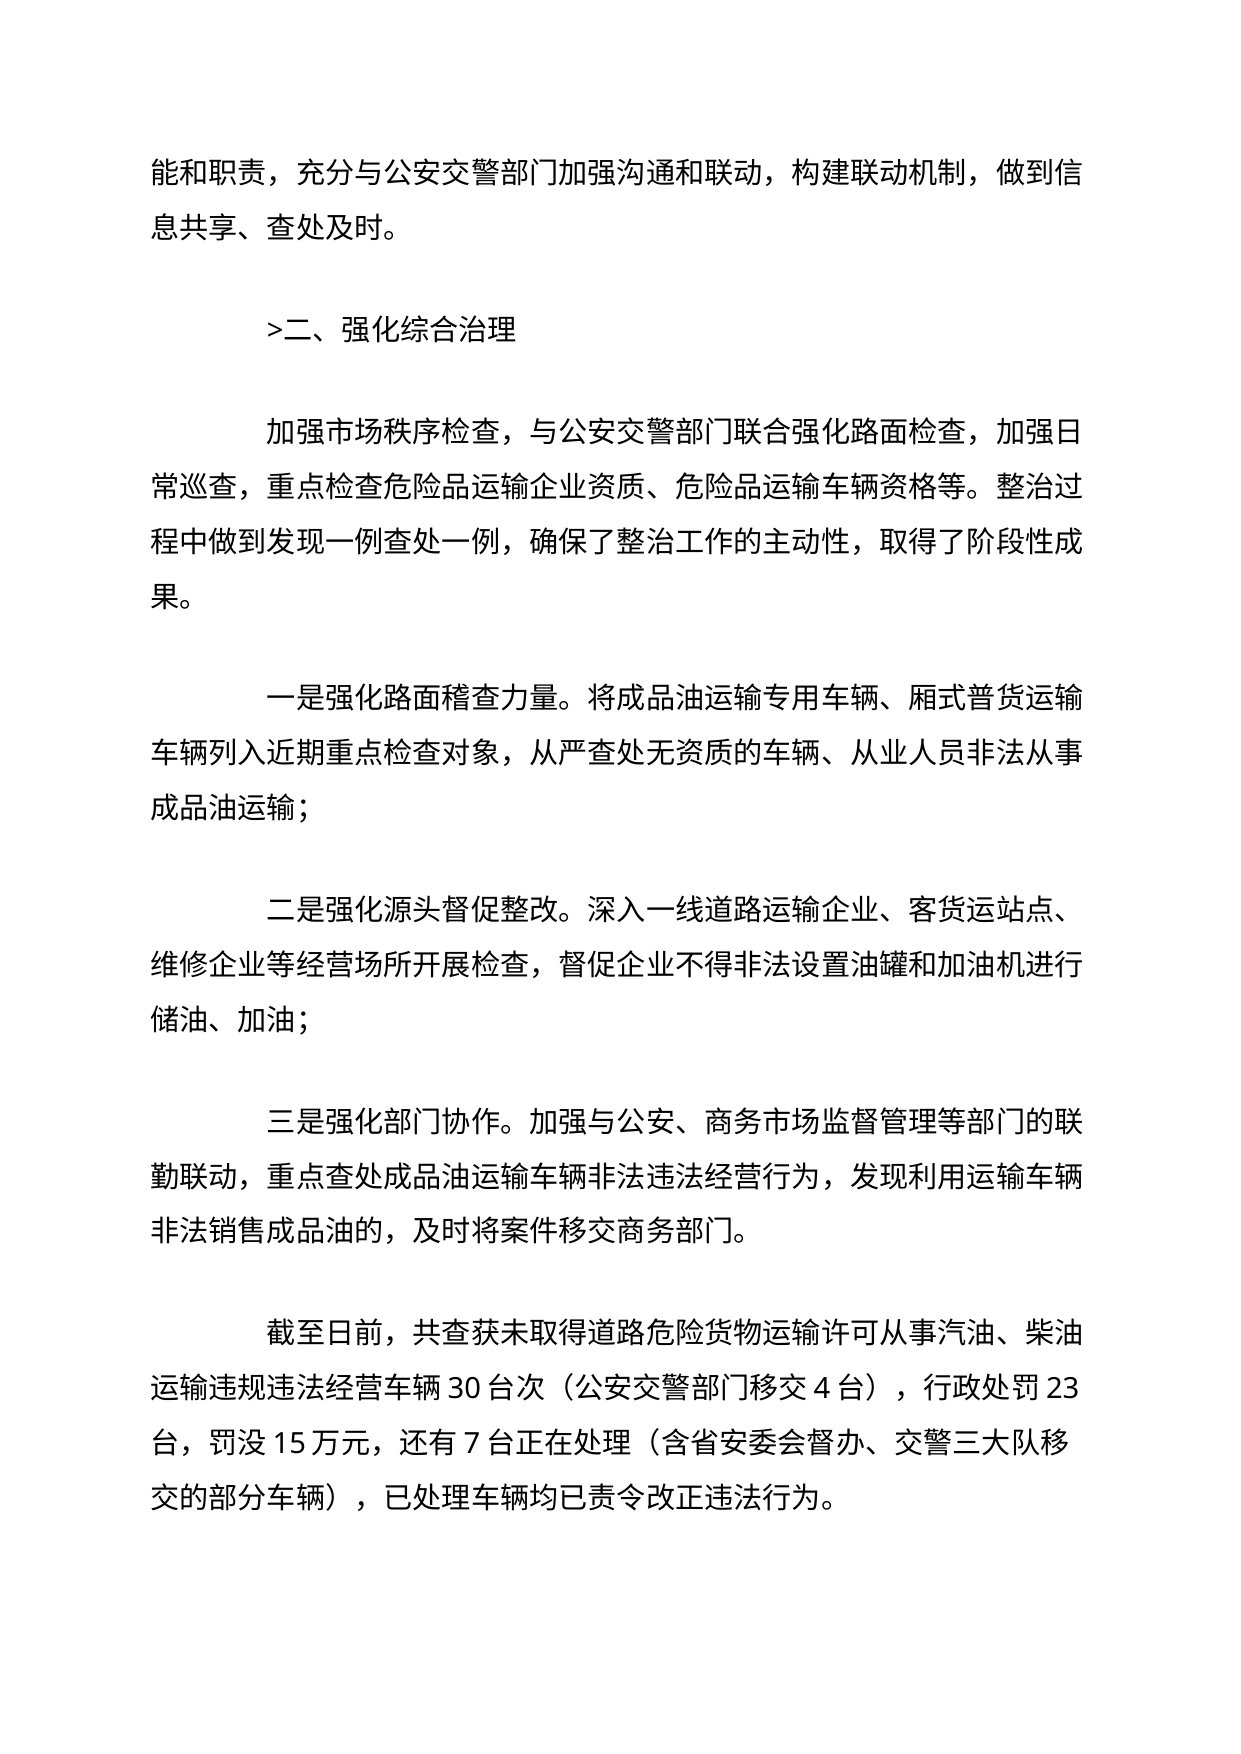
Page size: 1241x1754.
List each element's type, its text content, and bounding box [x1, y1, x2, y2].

text >二、强化综合治理 [150, 307, 1090, 349]
text 三是强化部门协作。加强与公安、商务市场监督管理等部门的联勤联动，重点查处成品油运输车辆非法违法经营行为，发现利用运输车辆非法销售成品油的，及时将案件移交商务部门。 [150, 1098, 1090, 1250]
text 截至日前，共查获未取得道路危险货物运输许可从事汽油、柴油运输违规违法经营车辆30台次（公安交警部门移交4台），行政处罚23台，罚没15万元，还有7台正在处理（含省安委会督办、交警三大队移交的部分车辆），已处理车辆均已责令改正违法行为。 [150, 1310, 1090, 1517]
text 加强市场秩序检查，与公安交警部门联合强化路面检查，加强日常巡查，重点检查危险品运输企业资质、危险品运输车辆资格等。整治过程中做到发现一例查处一例，确保了整治工作的主动性，取得了阶段性成果。 [150, 409, 1090, 616]
text 二是强化源头督促整改。深入一线道路运输企业、客货运站点、维修企业等经营场所开展检查，督促企业不得非法设置油罐和加油机进行储油、加油； [150, 887, 1090, 1039]
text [150, 150, 1090, 247]
text 一是强化路面稽查力量。将成品油运输专用车辆、厢式普货运输车辆列入近期重点检查对象，从严查处无资质的车辆、从业人员非法从事成品油运输； [150, 675, 1090, 827]
